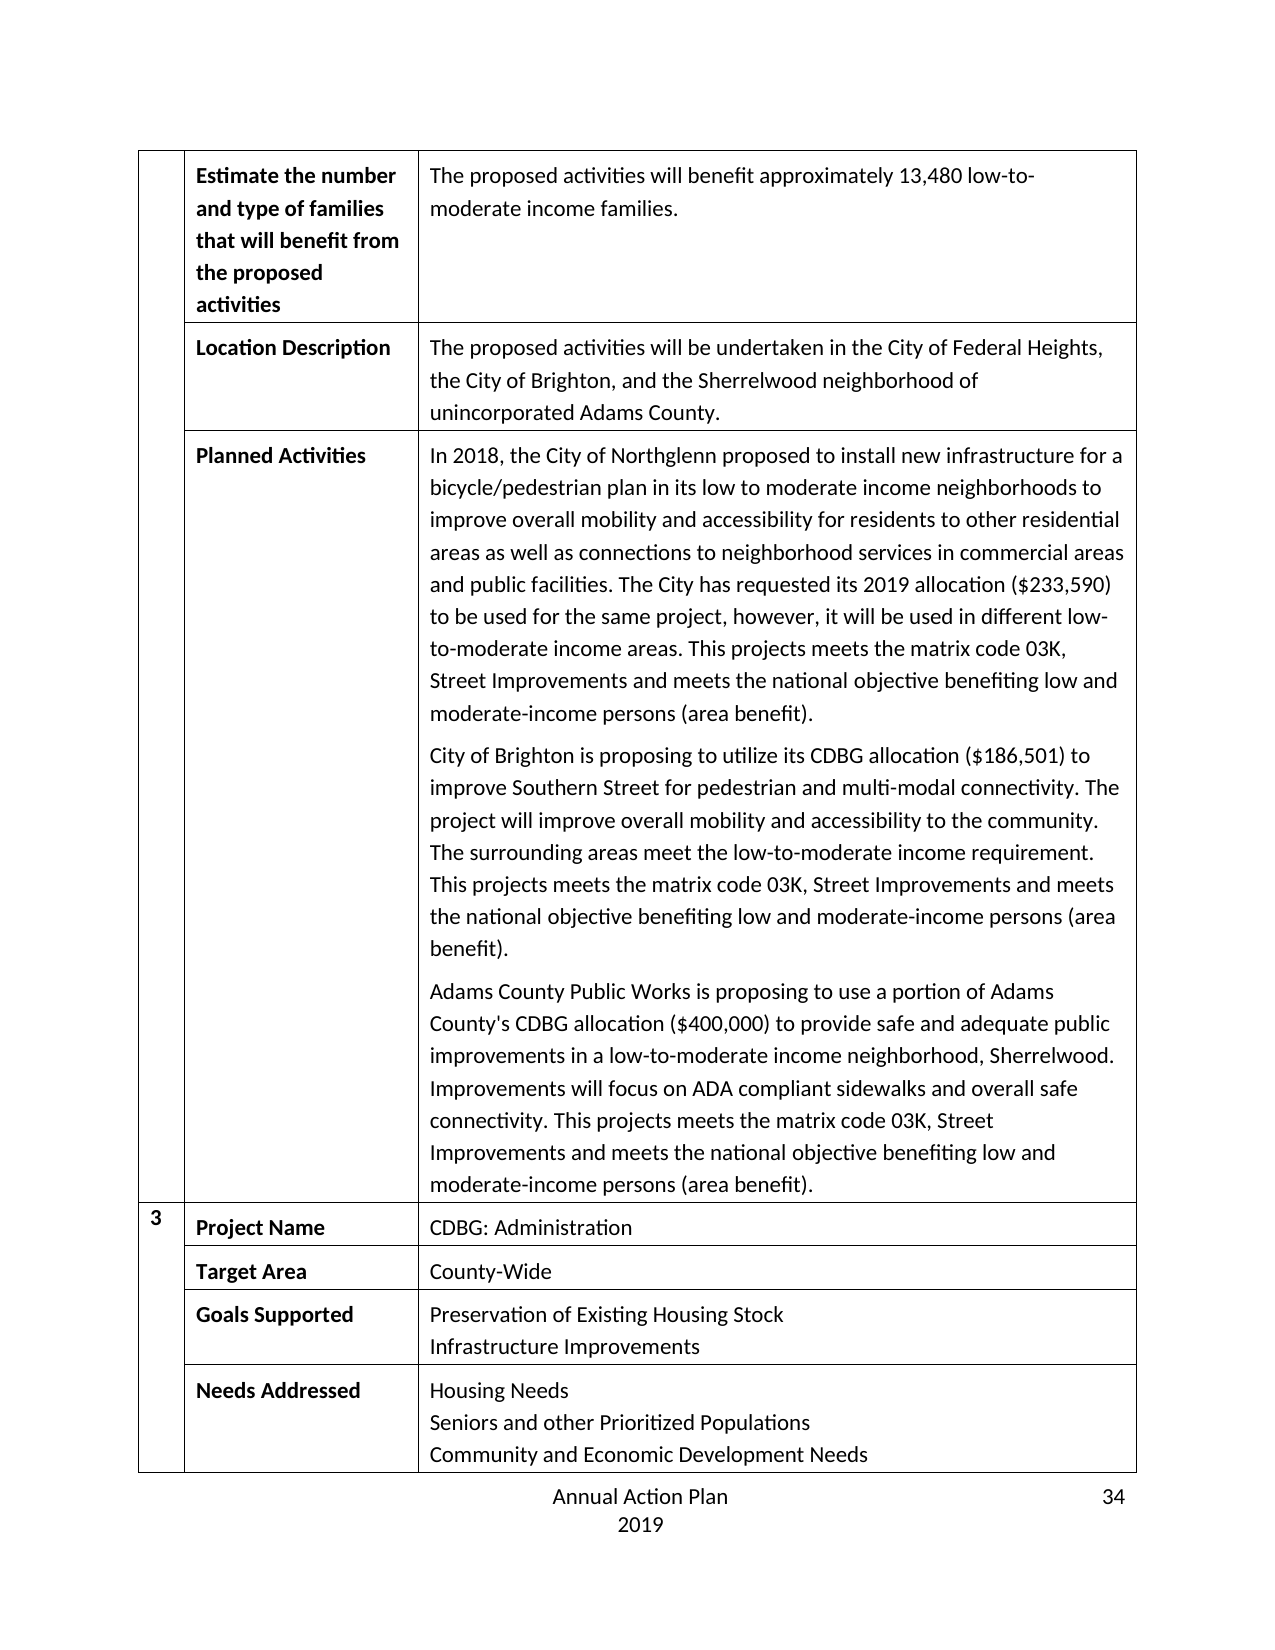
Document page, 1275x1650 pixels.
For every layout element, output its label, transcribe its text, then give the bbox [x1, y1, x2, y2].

table_cell Planned Activities [185, 431, 418, 1202]
table_cell Project Name [185, 1203, 418, 1245]
table_cell Needs Addressed [185, 1365, 418, 1472]
table_cell In 2018, the City of Northglenn proposed to install new infrastructure for a bicycle/pedestrian plan in its low to moderate income neighborhoods to improve overall mobility and accessibility for residents to other residential areas as well as connections to neighborhood services in commercial areas and public facilities. The City has requested its 2019 allocation ($233,590) to be used for the same project, however, it will be used in different low-to-moderate income areas. This projects meets the matrix code 03K, Street Improvements and meets the national objective benefiting low and moderate-income persons (area benefit). City of Brighton is proposing to utilize its CDBG allocation ($186,501) to improve Southern Street for pedestrian and multi-modal connectivity. The project will improve overall mobility and accessibility to the community. The surrounding areas meet the low-to-moderate income requirement. This projects meets the matrix code 03K, Street Improvements and meets the national objective benefiting low and moderate-income persons (area benefit). Adams County Public Works is proposing to use a portion of Adams County's CDBG allocation ($400,000) to provide safe and adequate public improvements in a low-to-moderate income neighborhood, Sherrelwood. Improvements will focus on ADA compliant sidewalks and overall safe connectivity. This projects meets the matrix code 03K, Street Improvements and meets the national objective benefiting low and moderate-income persons (area benefit). [419, 431, 1136, 1202]
table_cell Location Description [185, 323, 418, 430]
table_cell The proposed activities will be undertaken in the City of Federal Heights, the City of Brighton, and the Sherrelwood neighborhood of unincorporated Adams County. [419, 323, 1136, 430]
table_cell CDBG: Administration [419, 1203, 1136, 1245]
table_cell 3 [139, 1203, 184, 1472]
table_cell County-Wide [419, 1246, 1136, 1289]
table_cell Goals Supported [185, 1290, 418, 1364]
table_cell Estimate the number and type of families that will benefit from the proposed activities [185, 151, 418, 322]
table_cell Housing Needs Seniors and other Prioritized Populations Community and Economic Development Needs [419, 1365, 1136, 1472]
table_cell Target Area [185, 1246, 418, 1289]
table_cell Preservation of Existing Housing Stock Infrastructure Improvements [419, 1290, 1136, 1364]
table_cell The proposed activities will benefit approximately 13,480 low-to-moderate income families. [419, 151, 1136, 322]
